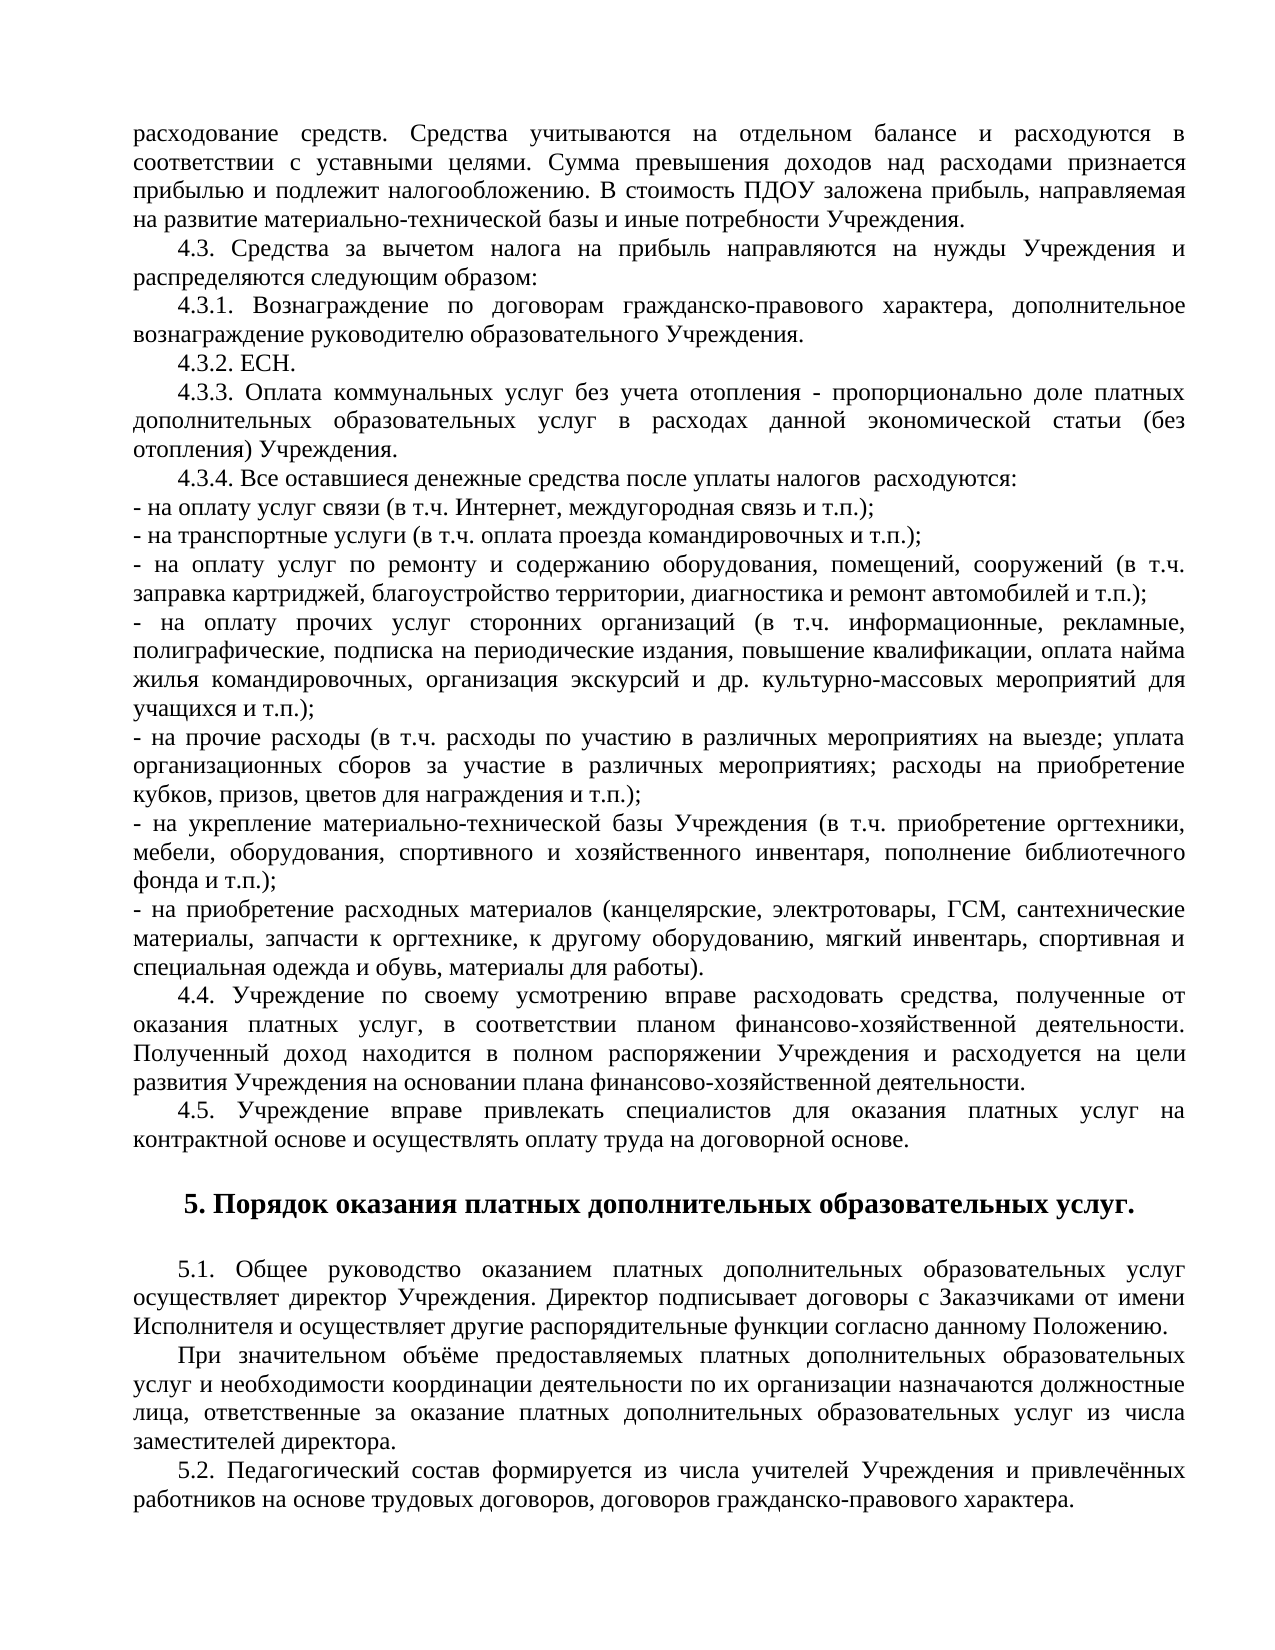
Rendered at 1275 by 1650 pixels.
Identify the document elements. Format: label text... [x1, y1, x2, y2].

text 4.5. Учреждение вправе привлекать специалистов для оказания платных услуг на контрактной основе и осуществлять оплату труда на договорной основе. [133, 1096, 1186, 1153]
text - на укрепление материально-технической базы Учреждения (в т.ч. приобретение оргтехники, мебели, оборудования, спортивного и хозяйственного инвентаря, пополнение библиотечного фонда и т.п.); [133, 808, 1186, 894]
text 4.4. Учреждение по своему усмотрению вправе расходовать средства, полученные от оказания платных услуг, в соответствии планом финансово-хозяйственной деятельности. Полученный доход находится в полном распоряжении Учреждения и расходуется на цели развития Учреждения на основании плана финансово-хозяйственной деятельности. [133, 981, 1186, 1096]
text 5.2. Педагогический состав формируется из числа учителей Учреждения и привлечённых работников на основе трудовых договоров, договоров гражданско-правового характера. [133, 1455, 1186, 1512]
text - на транспортные услуги (в т.ч. оплата проезда командировочных и т.п.); [133, 521, 1186, 549]
text - на оплату услуг по ремонту и содержанию оборудования, помещений, сооружений (в т.ч. заправка картриджей, благоустройство территории, диагностика и ремонт автомобилей и т.п.); [133, 549, 1186, 607]
text - на приобретение расходных материалов (канцелярские, электротовары, ГСМ, сантехнические материалы, запчасти к оргтехнике, к другому оборудованию, мягкий инвентарь, спортивная и специальная одежда и обувь, материалы для работы). [133, 894, 1186, 981]
text При значительном объёме предоставляемых платных дополнительных образовательных услуг и необходимости координации деятельности по их организации назначаются должностные лица, ответственные за оказание платных дополнительных образовательных услуг из числа заместителей директора. [133, 1340, 1186, 1455]
text - на оплату услуг связи (в т.ч. Интернет, междугородная связь и т.п.); [133, 492, 1186, 521]
text 4.3.3. Оплата коммунальных услуг без учета отопления - пропорционально доле платных дополнительных образовательных услуг в расходах данной экономической статьи (без отопления) Учреждения. [133, 377, 1186, 463]
text 5.1. Общее руководство оказанием платных дополнительных образовательных услуг осуществляет директор Учреждения. Директор подписывает договоры с Заказчиками от имени Исполнителя и осуществляет другие распорядительные функции согласно данному Положению. [133, 1254, 1186, 1340]
text - на оплату прочих услуг сторонних организаций (в т.ч. информационные, рекламные, полиграфические, подписка на периодические издания, повышение квалификации, оплата найма жилья командировочных, организация экскурсий и др. культурно-массовых мероприятий для учащихся и т.п.); [133, 607, 1186, 722]
text 4.3.1. Вознаграждение по договорам гражданско-правового характера, дополнительное вознаграждение руководителю образовательного Учреждения. [133, 291, 1186, 348]
text 4.3.2. ЕСН. [133, 348, 1186, 377]
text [133, 118, 1186, 233]
text - на прочие расходы (в т.ч. расходы по участию в различных мероприятиях на выезде; уплата организационных сборов за участие в различных мероприятиях; расходы на приобретение кубков, призов, цветов для награждения и т.п.); [133, 722, 1186, 808]
text 4.3. Средства за вычетом налога на прибыль направляются на нужды Учреждения и распределяются следующим образом: [133, 233, 1186, 291]
text 4.3.4. Все оставшиеся денежные средства после уплаты налогов расходуются: [133, 463, 1186, 492]
text 5. Порядок оказания платных дополнительных образовательных услуг. [133, 1187, 1186, 1220]
